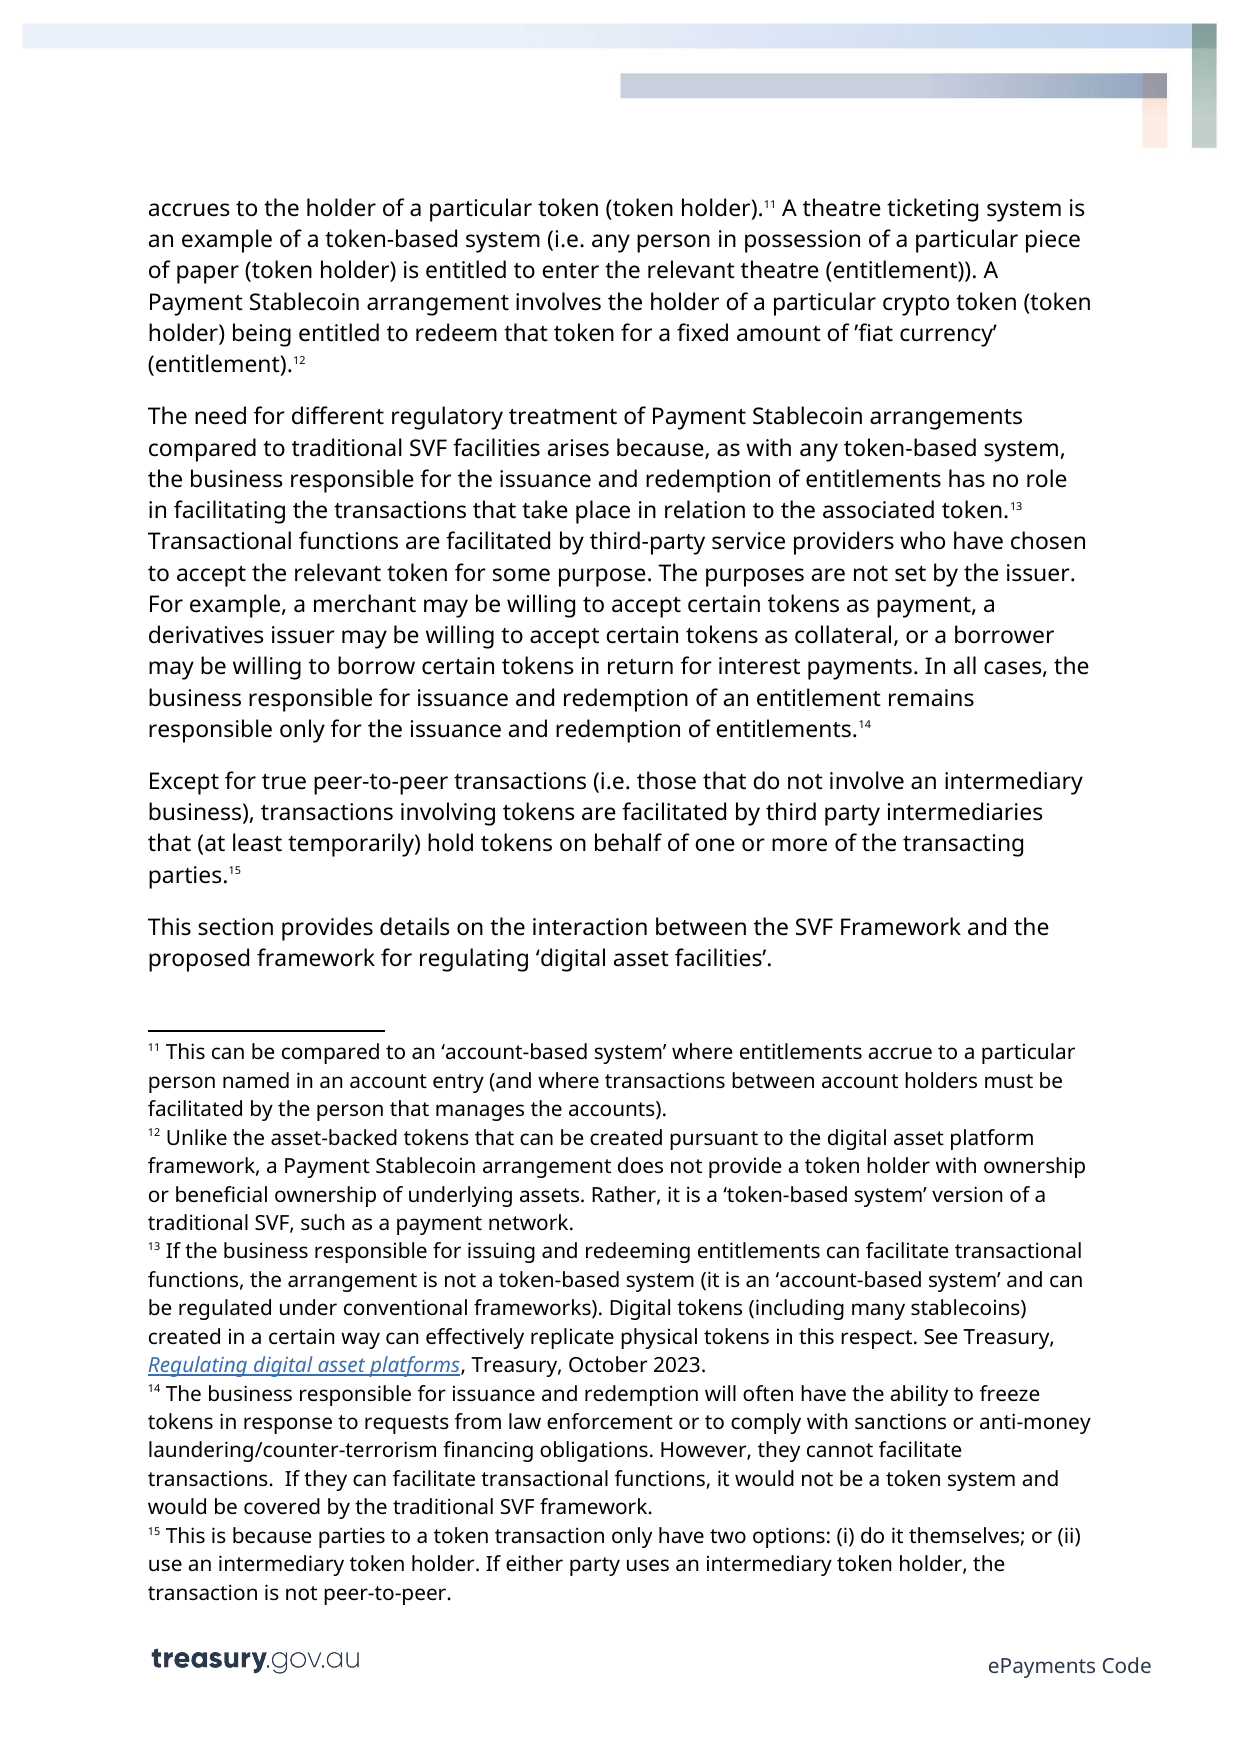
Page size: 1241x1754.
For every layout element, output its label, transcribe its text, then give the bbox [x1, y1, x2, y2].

text The need for different regulatory treatment of Payment Stablecoin arrangements compared to traditional SVF facilities arises because, as with any token-based system, the business responsible for the issuance and redemption of entitlements has no role in facilitating the transactions that take place in relation to the associated token. Transactional functions are facilitated by third-party service providers who have chosen to accept the relevant token for some purpose. The purposes are not set by the issuer. For example, a merchant may be willing to accept certain tokens as payment, a derivatives issuer may be willing to accept certain tokens as collateral, or a borrower may be willing to borrow certain tokens in return for interest payments. In all cases, the business responsible for issuance and redemption of an entitlement remains responsible only for the issuance and redemption of entitlements. [148, 400, 1092, 744]
picture [147, 1641, 365, 1674]
text This section provides details on the interaction between the SVF Framework and the proposed framework for regulating ‘digital asset facilities’. [148, 911, 1092, 973]
text Except for true peer-to-peer transactions (i.e. those that do not involve an intermediary business), transactions involving tokens are facilitated by third party intermediaries that (at least temporarily) hold tokens on behalf of one or more of the transacting parties. [148, 765, 1092, 890]
picture [0, 0, 1241, 172]
